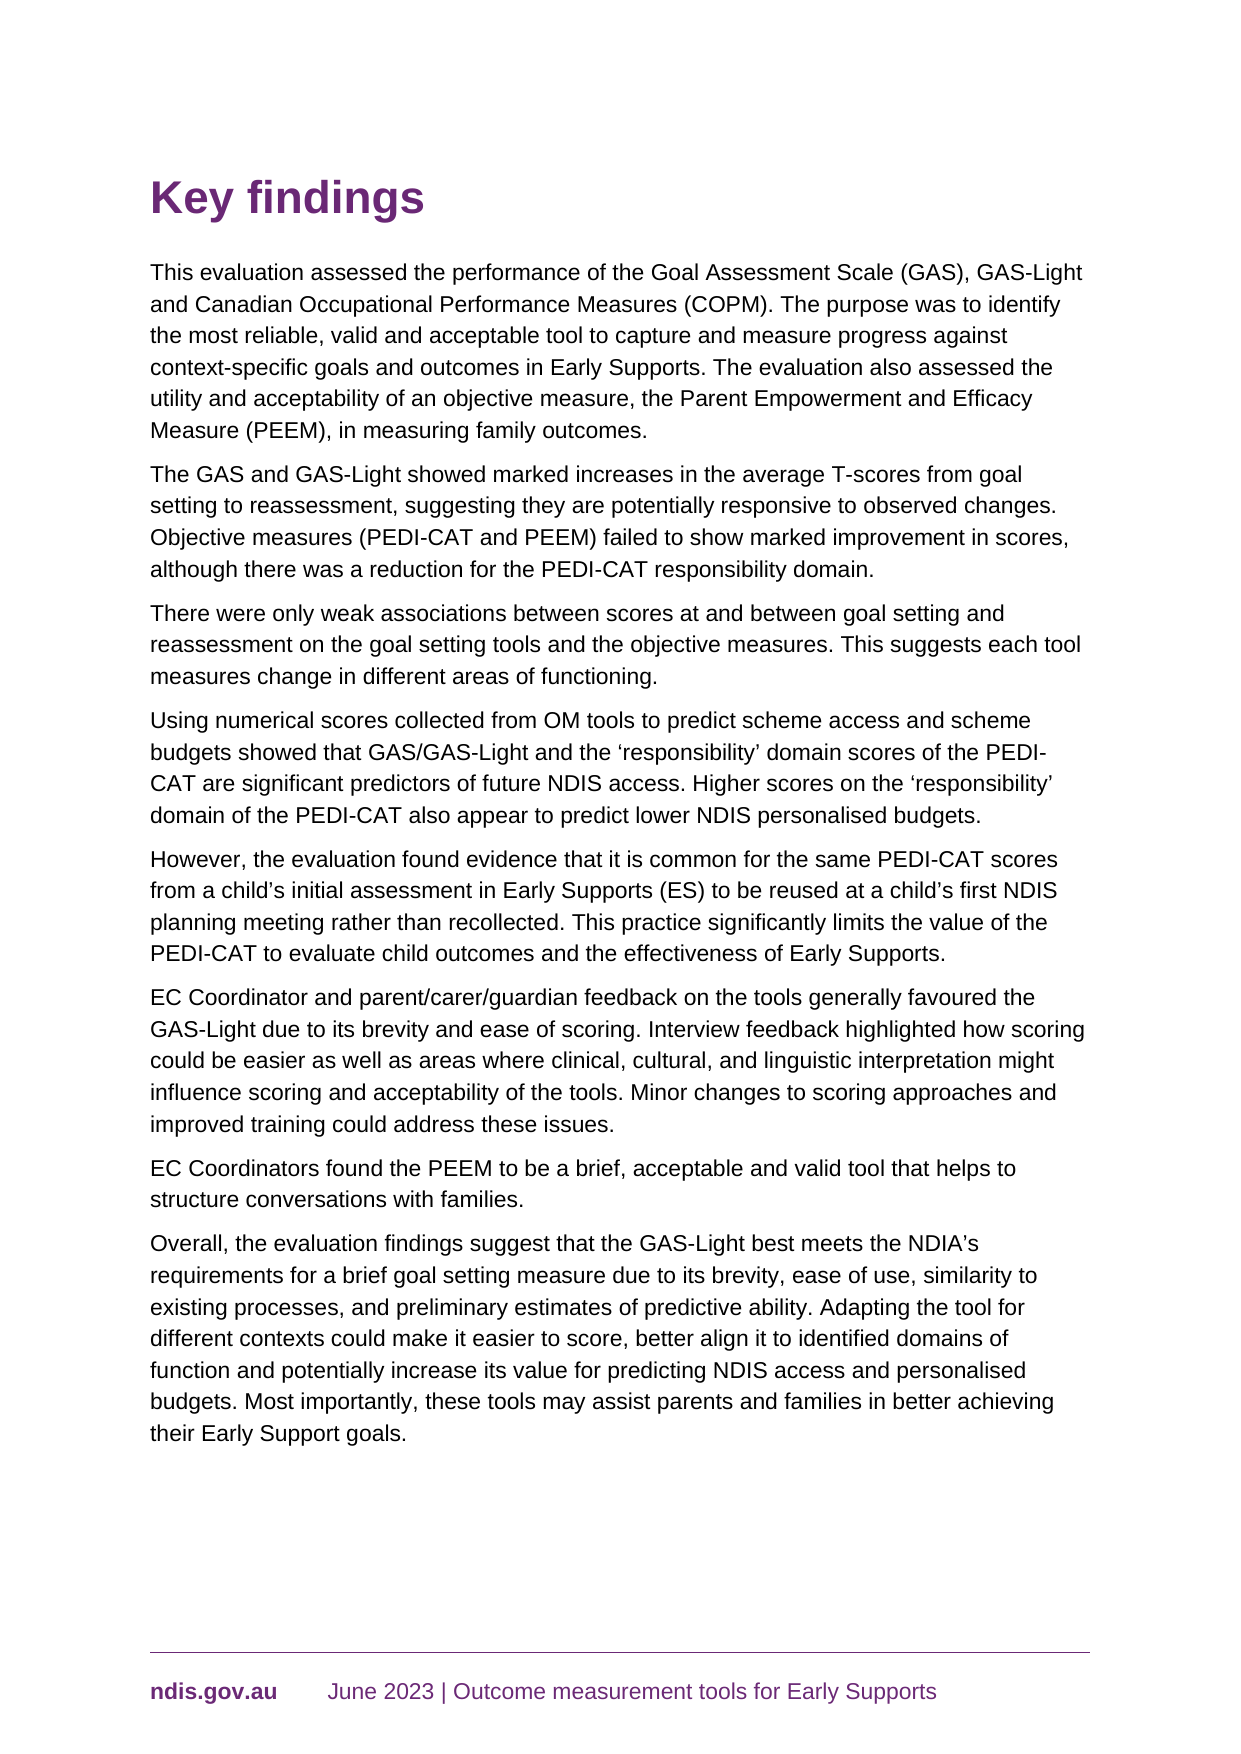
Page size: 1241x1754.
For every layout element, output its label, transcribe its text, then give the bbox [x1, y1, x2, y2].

text EC Coordinator and parent/carer/guardian feedback on the tools generally favoured the GAS-Light due to its brevity and ease of scoring. Interview feedback highlighted how scoring could be easier as well as areas where clinical, cultural, and linguistic interpretation might influence scoring and acceptability of the tools. Minor changes to scoring approaches and improved training could address these issues. [150, 984, 1090, 1137]
text There were only weak associations between scores at and between goal setting and reassessment on the goal setting tools and the objective measures. This suggests each tool measures change in different areas of functioning. [150, 600, 1090, 689]
text EC Coordinators found the PEEM to be a brief, acceptable and valid tool that helps to structure conversations with families. [150, 1155, 1090, 1213]
text Overall, the evaluation findings suggest that the GAS-Light best meets the NDIA’s requirements for a brief goal setting measure due to its brevity, ease of use, similarity to existing processes, and preliminary estimates of predictive ability. Adapting the tool for different contexts could make it easier to score, better align it to identified domains of function and potentially increase its value for predicting NDIS access and personalised budgets. Most importantly, these tools may assist parents and families in better achieving their Early Support goals. [150, 1230, 1090, 1446]
text The GAS and GAS-Light showed marked increases in the average T-scores from goal setting to reassessment, suggesting they are potentially responsive to observed changes. Objective measures (PEDI-CAT and PEEM) failed to show marked improvement in scores, although there was a reduction for the PEDI-CAT responsibility domain. [150, 461, 1090, 582]
text However, the evaluation found evidence that it is common for the same PEDI-CAT scores from a child’s initial assessment in Early Supports (ES) to be reused at a child’s first NDIS planning meeting rather than recollected. This practice significantly limits the value of the PEDI-CAT to evaluate child outcomes and the effectiveness of Early Supports. [150, 846, 1090, 967]
subtitle Key findings [150, 171, 1090, 223]
text Using numerical scores collected from OM tools to predict scheme access and scheme budgets showed that GAS/GAS-Light and the ‘responsibility’ domain scores of the PEDI-CAT are significant predictors of future NDIS access. Higher scores on the ‘responsibility’ domain of the PEDI-CAT also appear to predict lower NDIS personalised budgets. [150, 707, 1090, 828]
text This evaluation assessed the performance of the Goal Assessment Scale (GAS), GAS-Light and Canadian Occupational Performance Measures (COPM). The purpose was to identify the most reliable, valid and acceptable tool to capture and measure progress against context-specific goals and outcomes in Early Supports. The evaluation also assessed the utility and acceptability of an objective measure, the Parent Empowerment and Efficacy Measure (PEEM), in measuring family outcomes. [150, 259, 1090, 443]
